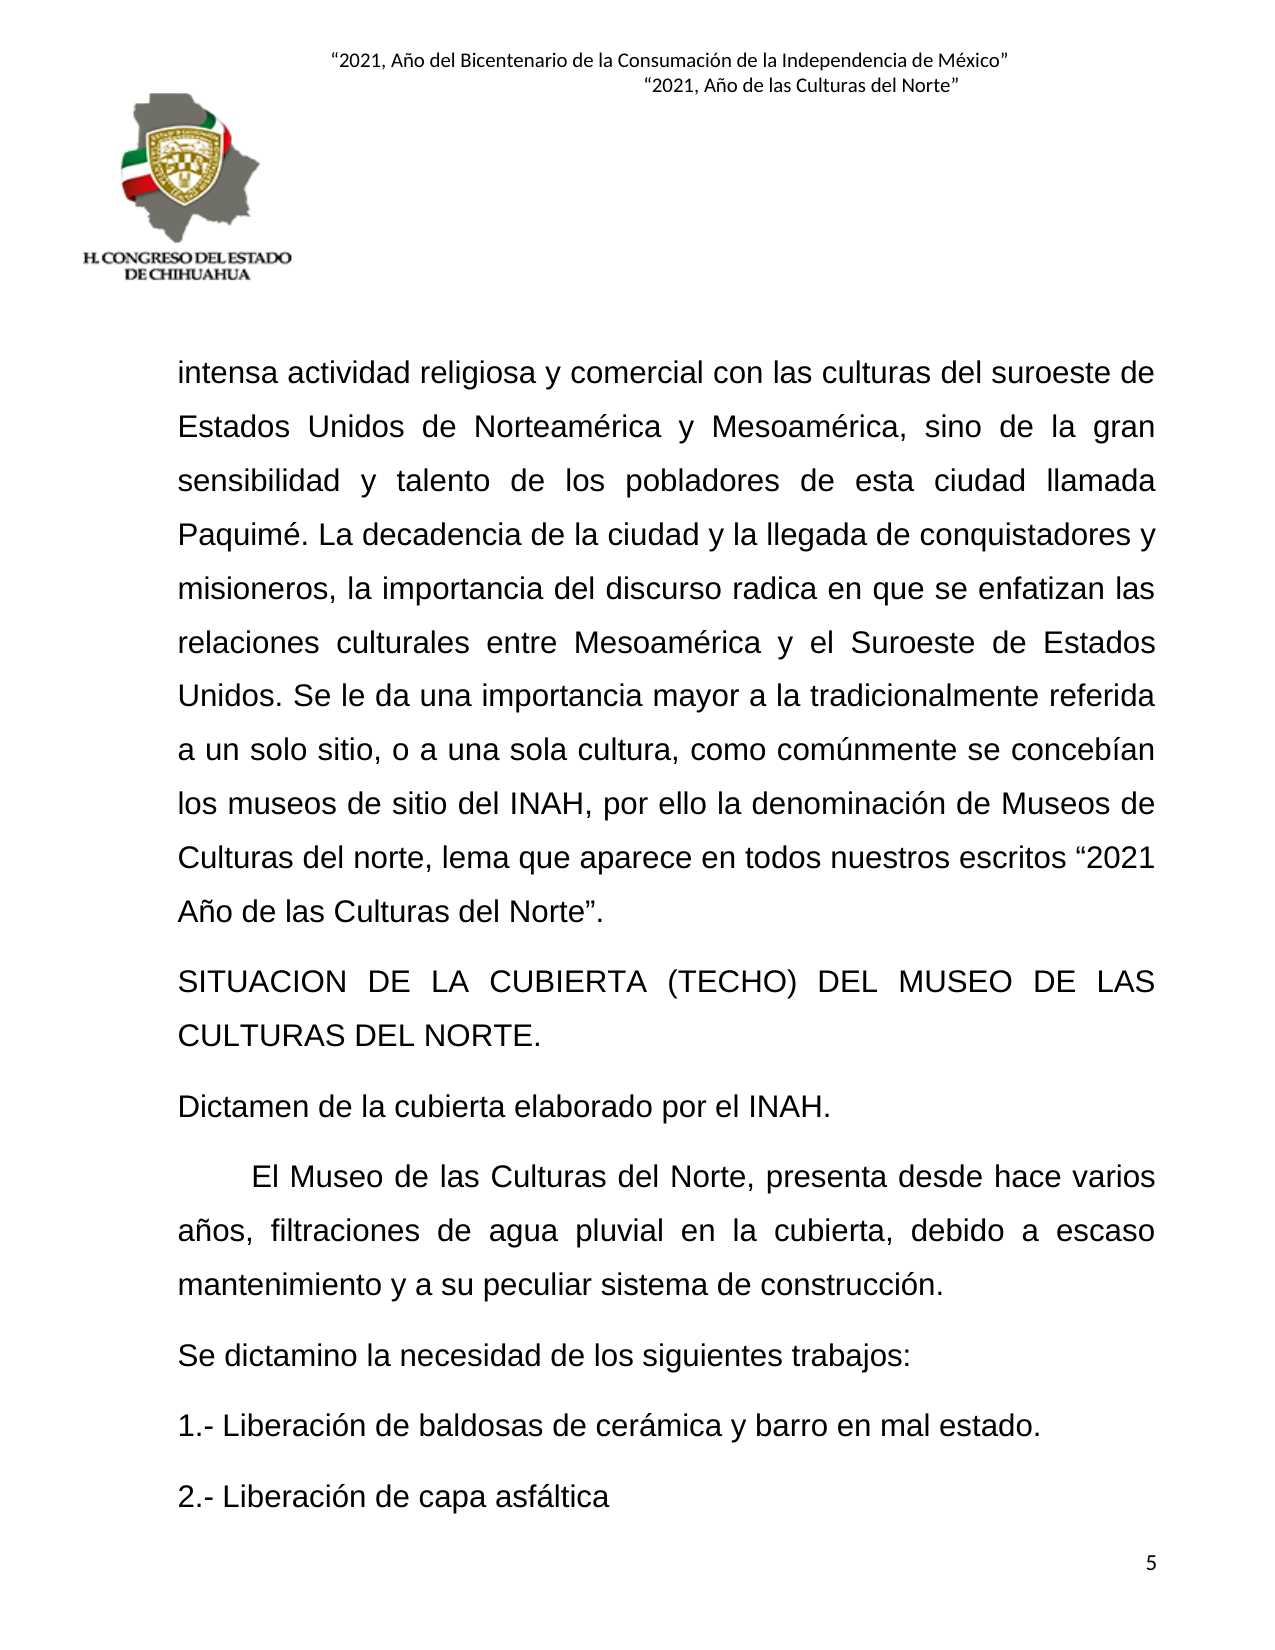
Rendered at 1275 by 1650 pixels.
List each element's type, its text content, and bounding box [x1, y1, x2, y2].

text El Museo de las Culturas del Norte, presenta desde hace varios años, filtraciones de agua pluvial en la cubierta, debido a escaso mantenimiento y a su peculiar sistema de construcción. [177, 1158, 1157, 1302]
text 1.- Liberación de baldosas de cerámica y barro en mal estado. [177, 1407, 1157, 1443]
text Se dictamino la necesidad de los siguientes trabajos: [177, 1337, 1157, 1372]
text Dictamen de la cubierta elaborado por el INAH. [177, 1088, 1157, 1124]
text 2.- Liberación de capa asfáltica [177, 1478, 1157, 1513]
text SITUACION DE LA CUBIERTA (TECHO) DEL MUSEO DE LAS CULTURAS DEL NORTE. [177, 963, 1157, 1053]
picture [82, 59, 301, 306]
